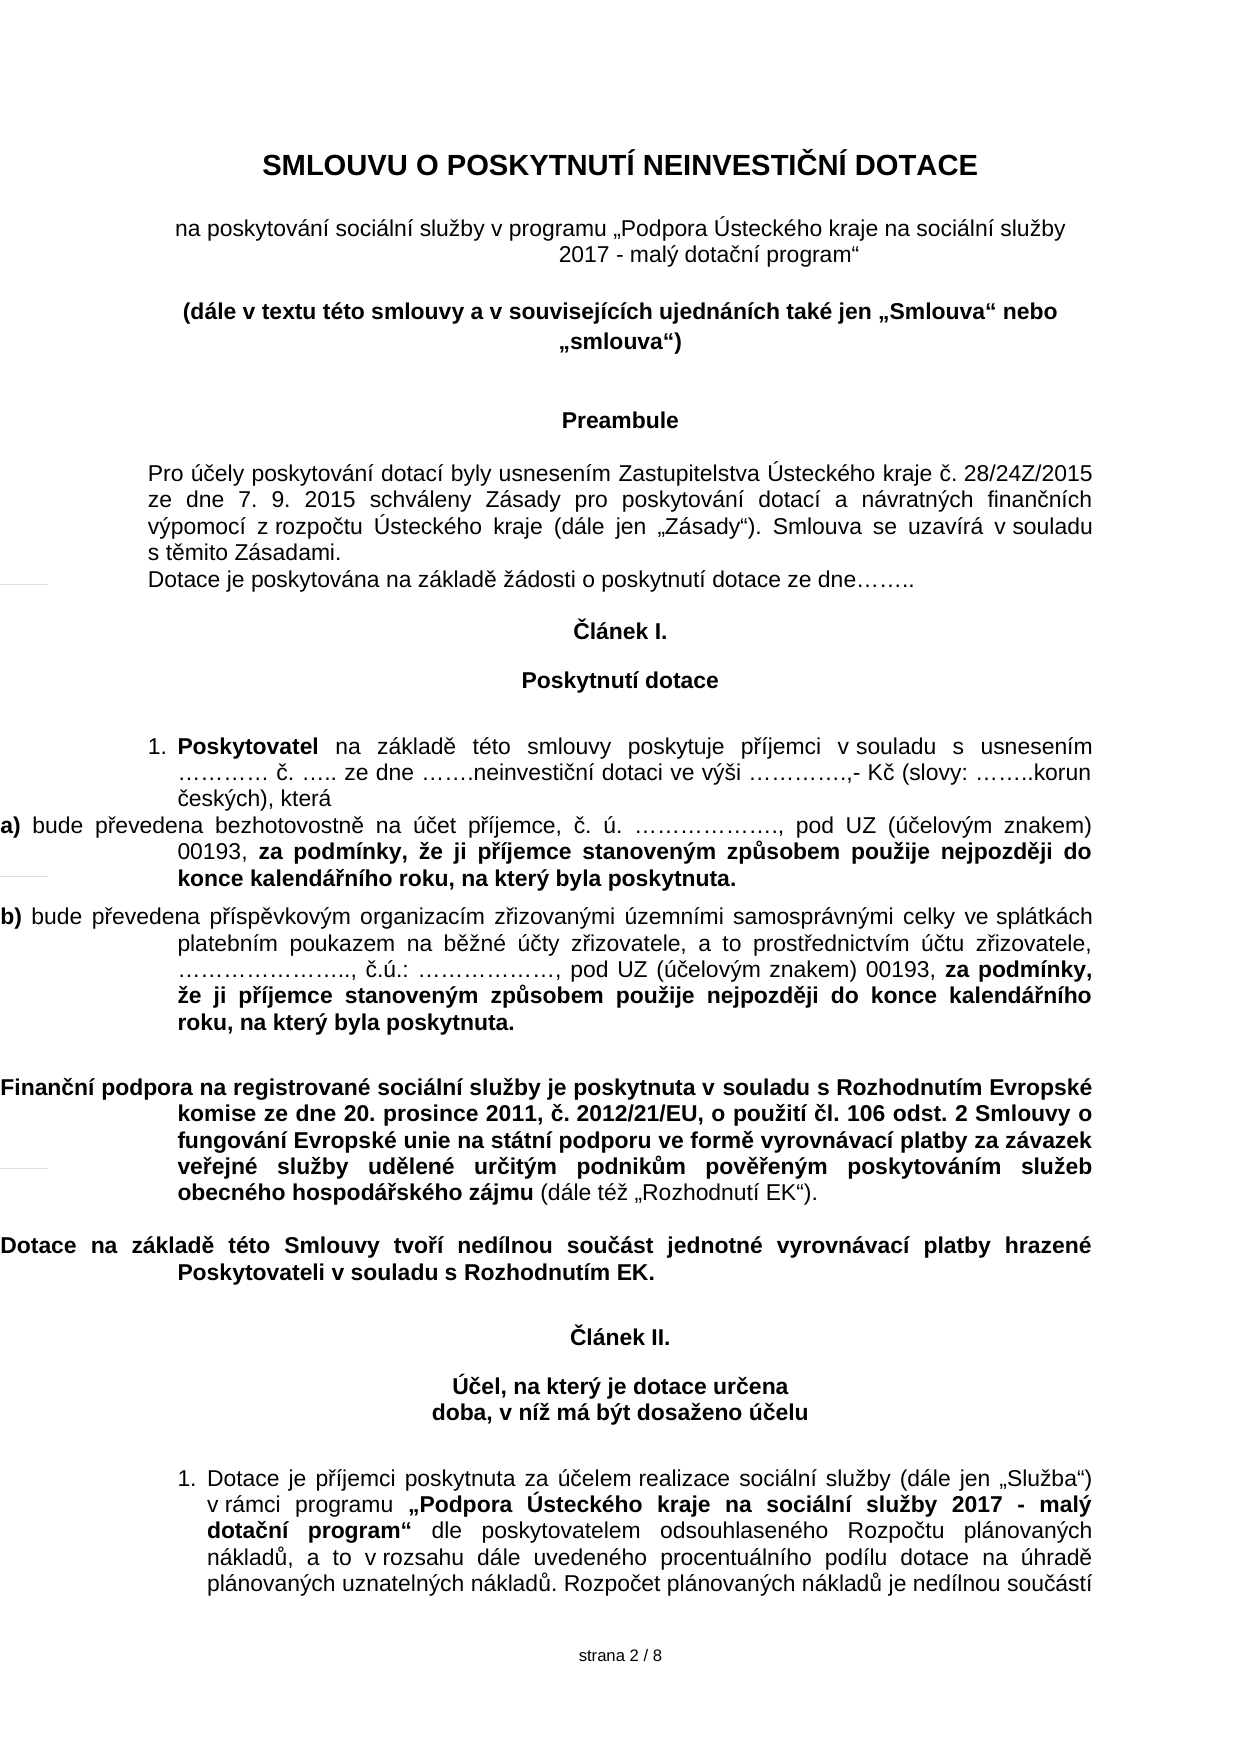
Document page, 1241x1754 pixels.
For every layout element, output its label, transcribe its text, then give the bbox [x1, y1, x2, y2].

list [177, 1464, 1092, 1596]
list a) bude převedena bezhotovostně na účet příjemce, č. ú. ………………., pod UZ (účelovým znakem) 00193, za podmínky, že ji příjemce stanoveným způsobem použije nejpozději do konce kalendářního roku, na který byla poskytnuta. [0, 812, 1092, 891]
list Dotace na základě této Smlouvy tvoří nedílnou součást jednotné vyrovnávací platby hrazené Poskytovateli v souladu s Rozhodnutím EK. [0, 1232, 1092, 1285]
text SmlouvU O POSKYTNUTÍ NEINVESTIČNÍ DOTACE [148, 148, 1092, 181]
list Finanční podpora na registrované sociální služby je poskytnuta v souladu s Rozhodnutím Evropské komise ze dne 20. prosince 2011, č. 2012/21/EU, o použití čl. 106 odst. 2 Smlouvy o fungování Evropské unie na státní podporu ve formě vyrovnávací platby za závazek veřejné služby udělené určitým podnikům pověřeným poskytováním služeb obecného hospodářského zájmu (dále též „Rozhodnutí EK“). [0, 1074, 1092, 1206]
text na poskytování sociální služby v programu „Podpora Ústeckého kraje na sociální služby 2017 - malý dotační program“ [148, 215, 1092, 267]
text Článek II. [148, 1324, 1092, 1350]
text Účel, na který je dotace určena [148, 1373, 1092, 1399]
text Dotace je poskytována na základě žádosti o poskytnutí dotace ze dne…….. [148, 566, 1092, 592]
list Poskytovatel na základě této smlouvy poskytuje příjemci v souladu s usnesením ………… č. ….. ze dne …….neinvestiční dotaci ve výši ………….,- Kč (slovy: ……..korun českých), která [148, 733, 1092, 812]
text (dále v textu této smlouvy a v souvisejících ujednáních také jen „Smlouva“ nebo „smlouva“) [148, 298, 1092, 354]
text Článek I. [148, 618, 1092, 644]
text Pro účely poskytování dotací byly usnesením Zastupitelstva Ústeckého kraje č. 28/24Z/2015 ze dne 7. 9. 2015 schváleny Zásady pro poskytování dotací a návratných finančních výpomocí z rozpočtu Ústeckého kraje (dále jen „Zásady“). Smlouva se uzavírá v souladu s těmito Zásadami. [148, 460, 1092, 566]
text Preambule [148, 407, 1092, 434]
text b) bude převedena příspěvkovým organizacím zřizovanými územními samosprávnými celky ve splátkách platebním poukazem na běžné účty zřizovatele, a to prostřednictvím účtu zřizovatele, ………………….., č.ú.: ………………, pod UZ (účelovým znakem) 00193, za podmínky, že ji příjemce stanoveným způsobem použije nejpozději do konce kalendářního roku, na který byla poskytnuta. [0, 903, 1092, 1035]
text doba, v níž má být dosaženo účelu [148, 1399, 1092, 1426]
text Poskytnutí dotace [148, 667, 1092, 694]
